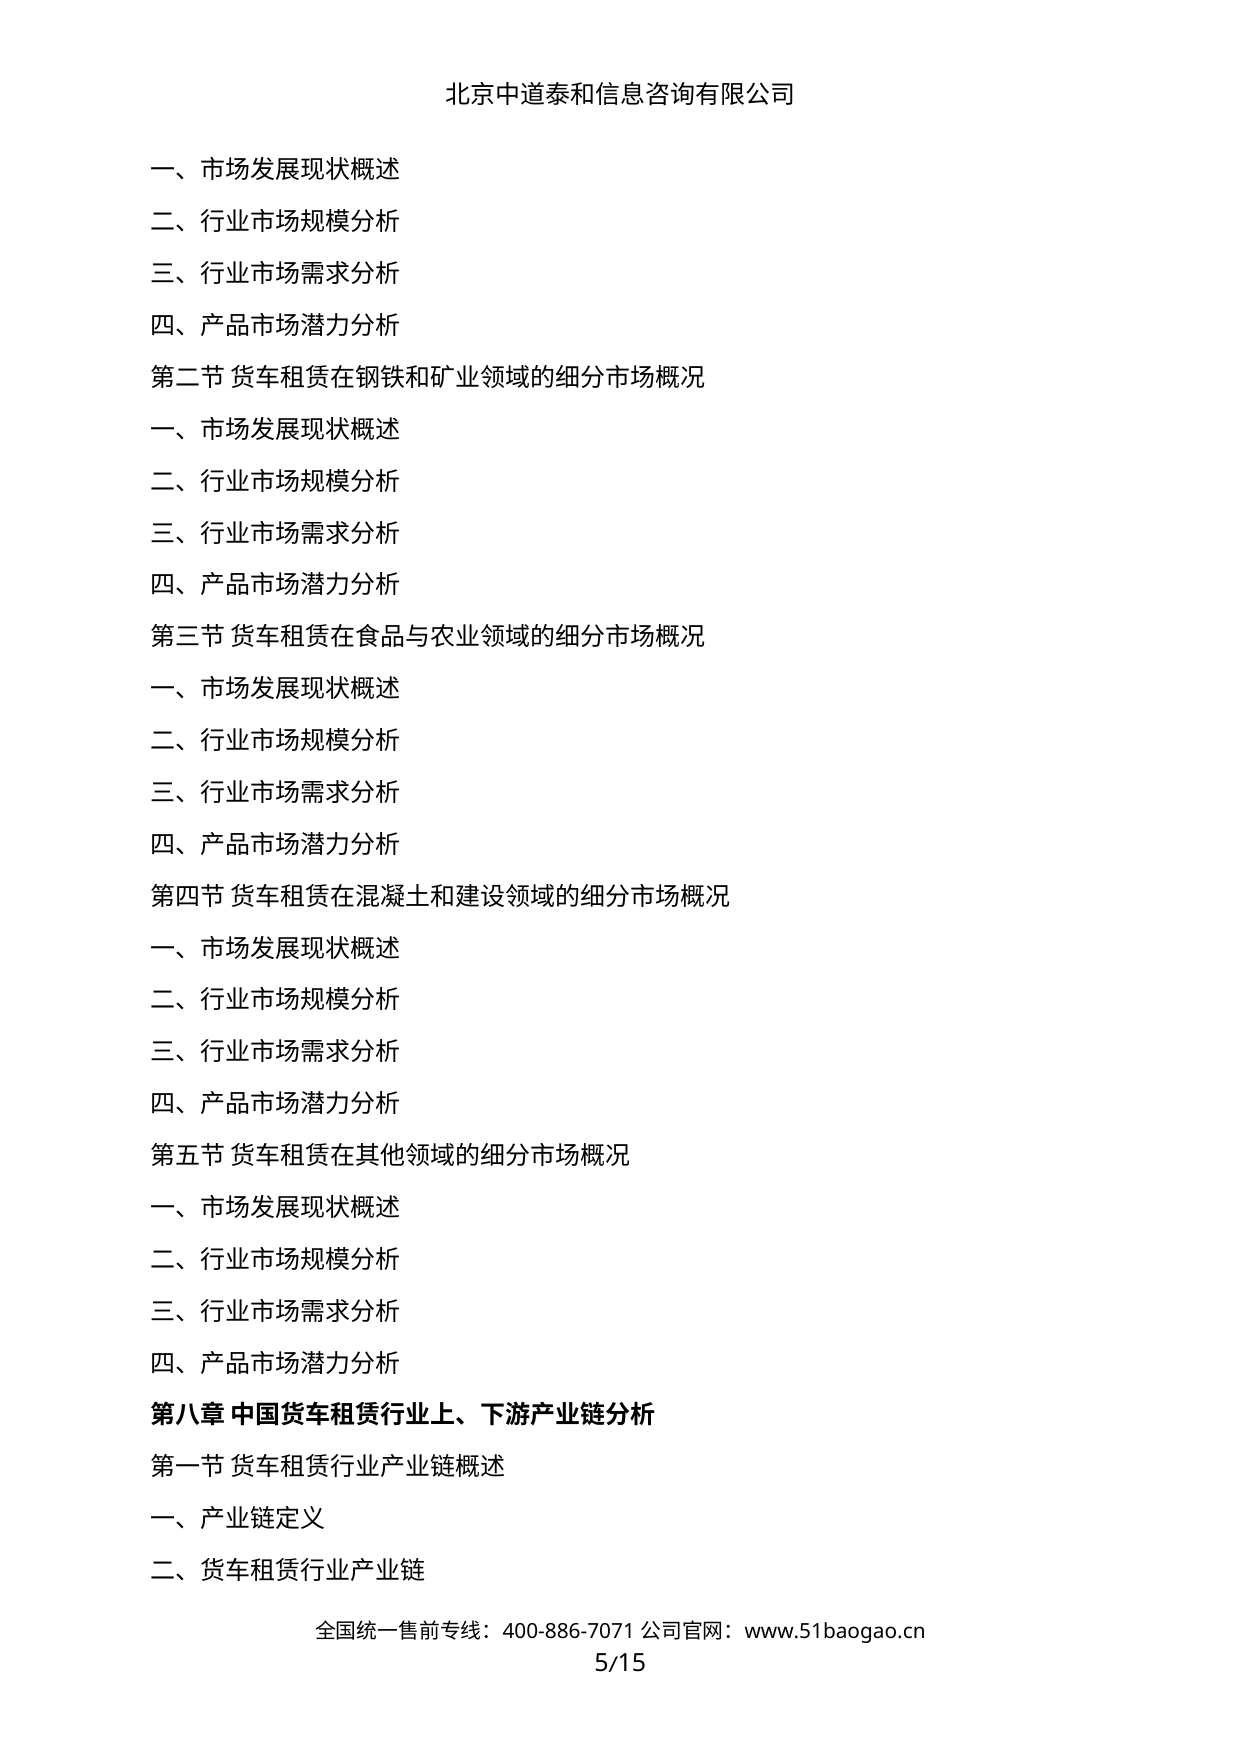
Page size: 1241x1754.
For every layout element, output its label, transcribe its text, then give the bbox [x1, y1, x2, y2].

text 一、市场发展现状概述 [150, 150, 1090, 186]
text 一、市场发展现状概述 [150, 669, 1090, 705]
text 四、产品市场潜力分析 [150, 565, 1090, 601]
text 四、产品市场潜力分析 [150, 1084, 1090, 1120]
text 三、行业市场需求分析 [150, 772, 1090, 809]
text 一、市场发展现状概述 [150, 409, 1090, 446]
text 四、产品市场潜力分析 [150, 306, 1090, 342]
text 三、行业市场需求分析 [150, 1291, 1090, 1327]
text 二、行业市场规模分析 [150, 461, 1090, 497]
text 二、货车租赁行业产业链 [150, 1551, 1090, 1587]
text 第二节 货车租赁在钢铁和矿业领域的细分市场概况 [150, 357, 1090, 394]
text 二、行业市场规模分析 [150, 202, 1090, 238]
text 第四节 货车租赁在混凝土和建设领域的细分市场概况 [150, 876, 1090, 912]
text 第八章 中国货车租赁行业上、下游产业链分析 [150, 1395, 1090, 1431]
text 四、产品市场潜力分析 [150, 1343, 1090, 1379]
text 三、行业市场需求分析 [150, 513, 1090, 549]
text 三、行业市场需求分析 [150, 254, 1090, 290]
text 四、产品市场潜力分析 [150, 824, 1090, 861]
text 一、市场发展现状概述 [150, 928, 1090, 964]
text 一、产业链定义 [150, 1499, 1090, 1535]
text 二、行业市场规模分析 [150, 721, 1090, 757]
text 第一节 货车租赁行业产业链概述 [150, 1447, 1090, 1483]
text 二、行业市场规模分析 [150, 1239, 1090, 1276]
text 一、市场发展现状概述 [150, 1187, 1090, 1224]
text 二、行业市场规模分析 [150, 980, 1090, 1016]
text 第五节 货车租赁在其他领域的细分市场概况 [150, 1136, 1090, 1172]
text 第三节 货车租赁在食品与农业领域的细分市场概况 [150, 617, 1090, 653]
text 三、行业市场需求分析 [150, 1032, 1090, 1068]
